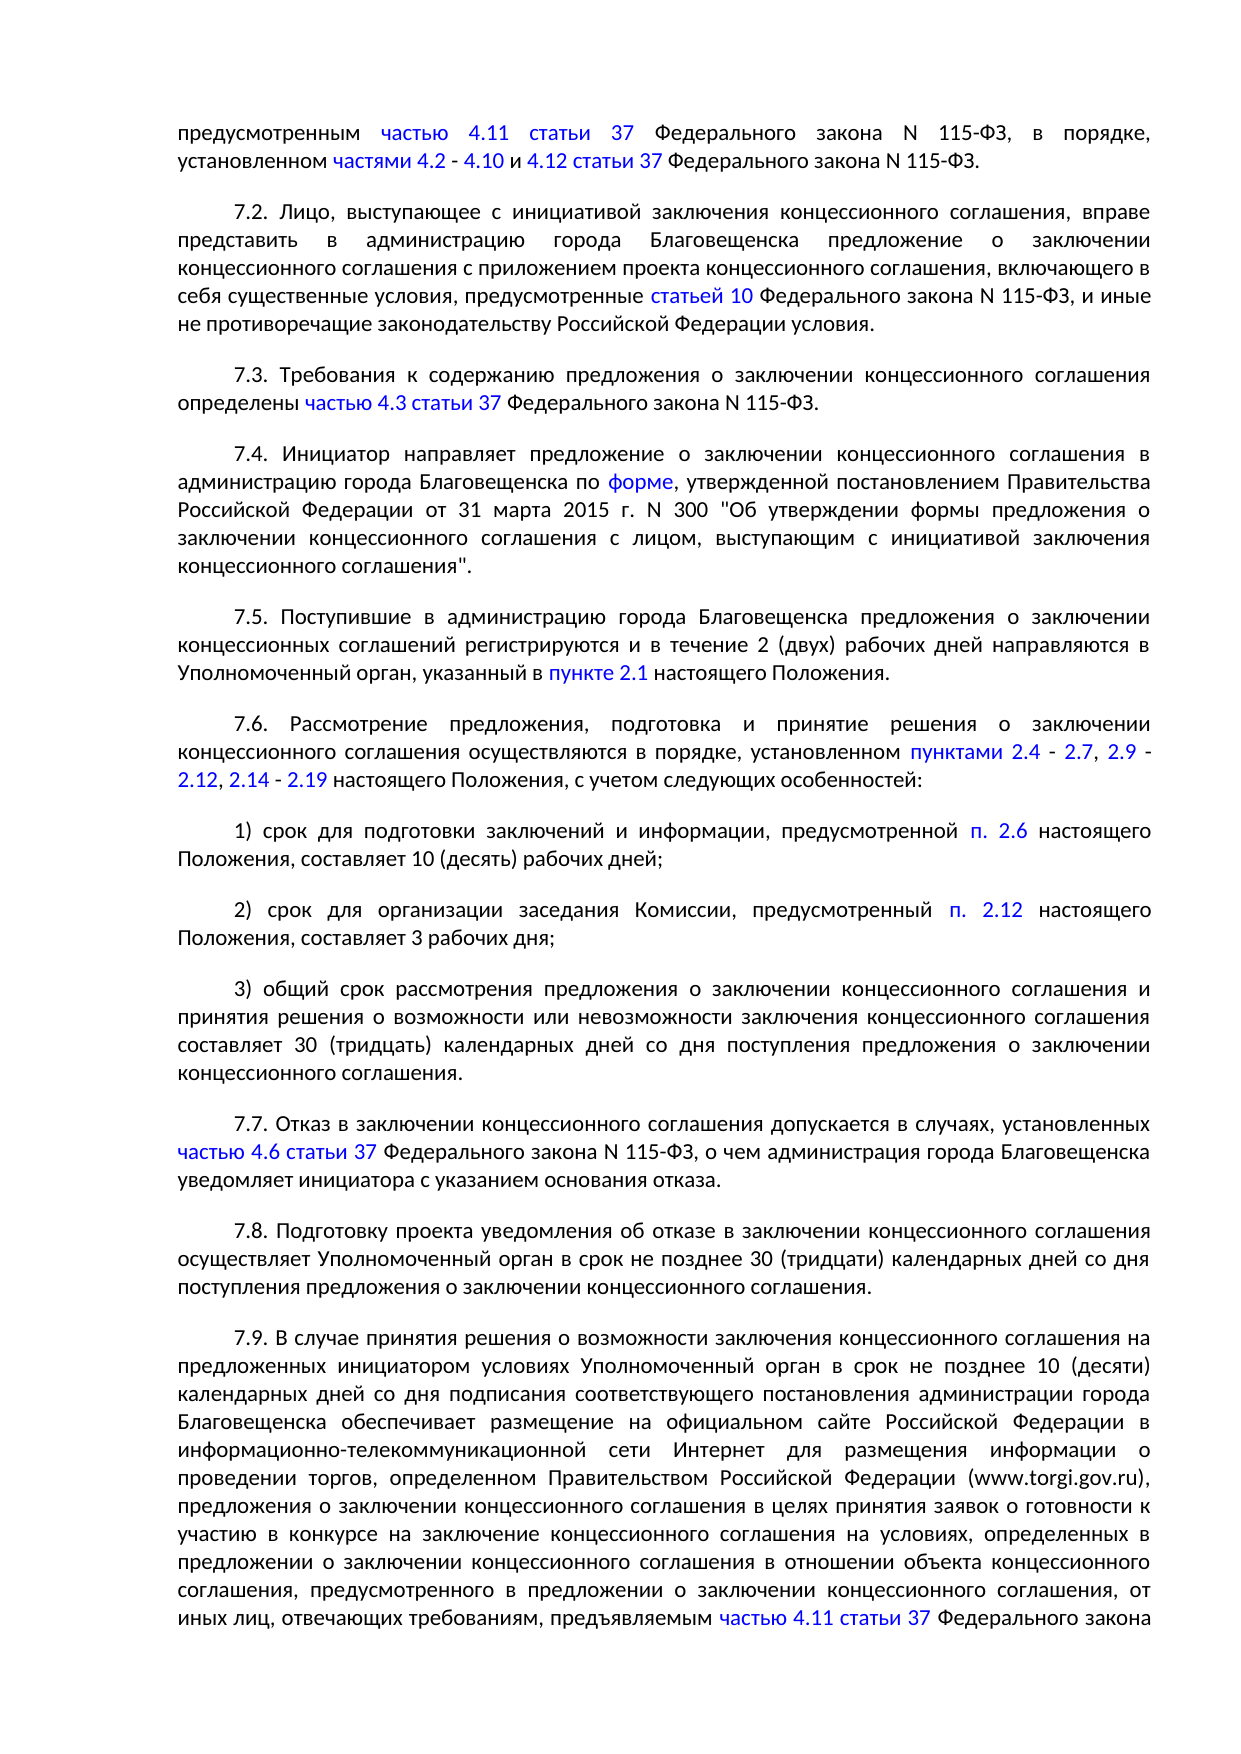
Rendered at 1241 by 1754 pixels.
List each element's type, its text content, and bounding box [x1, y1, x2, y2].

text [177, 1323, 1152, 1631]
text 7.6. Рассмотрение предложения, подготовка и принятие решения о заключении концессионного соглашения осуществляются в порядке, установленном пунктами 2.4 - 2.7, 2.9 - 2.12, 2.14 - 2.19 настоящего Положения, с учетом следующих особенностей: [177, 709, 1152, 793]
text 3) общий срок рассмотрения предложения о заключении концессионного соглашения и принятия решения о возможности или невозможности заключения концессионного соглашения составляет 30 (тридцать) календарных дней со дня поступления предложения о заключении концессионного соглашения. [177, 974, 1152, 1086]
text 2) срок для организации заседания Комиссии, предусмотренный п. 2.12 настоящего Положения, составляет 3 рабочих дня; [177, 895, 1152, 951]
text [177, 118, 1152, 174]
text 7.3. Требования к содержанию предложения о заключении концессионного соглашения определены частью 4.3 статьи 37 Федерального закона N 115-ФЗ. [177, 360, 1152, 416]
text 7.8. Подготовку проекта уведомления об отказе в заключении концессионного соглашения осуществляет Уполномоченный орган в срок не позднее 30 (тридцати) календарных дней со дня поступления предложения о заключении концессионного соглашения. [177, 1216, 1152, 1300]
text 7.7. Отказ в заключении концессионного соглашения допускается в случаях, установленных частью 4.6 статьи 37 Федерального закона N 115-ФЗ, о чем администрация города Благовещенска уведомляет инициатора с указанием основания отказа. [177, 1109, 1152, 1193]
text 7.2. Лицо, выступающее с инициативой заключения концессионного соглашения, вправе представить в администрацию города Благовещенска предложение о заключении концессионного соглашения с приложением проекта концессионного соглашения, включающего в себя существенные условия, предусмотренные статьей 10 Федерального закона N 115-ФЗ, и иные не противоречащие законодательству Российской Федерации условия. [177, 197, 1152, 337]
text 1) срок для подготовки заключений и информации, предусмотренной п. 2.6 настоящего Положения, составляет 10 (десять) рабочих дней; [177, 816, 1152, 872]
text 7.5. Поступившие в администрацию города Благовещенска предложения о заключении концессионных соглашений регистрируются и в течение 2 (двух) рабочих дней направляются в Уполномоченный орган, указанный в пункте 2.1 настоящего Положения. [177, 602, 1152, 686]
text 7.4. Инициатор направляет предложение о заключении концессионного соглашения в администрацию города Благовещенска по форме, утвержденной постановлением Правительства Российской Федерации от 31 марта 2015 г. N 300 "Об утверждении формы предложения о заключении концессионного соглашения с лицом, выступающим с инициативой заключения концессионного соглашения". [177, 439, 1152, 579]
